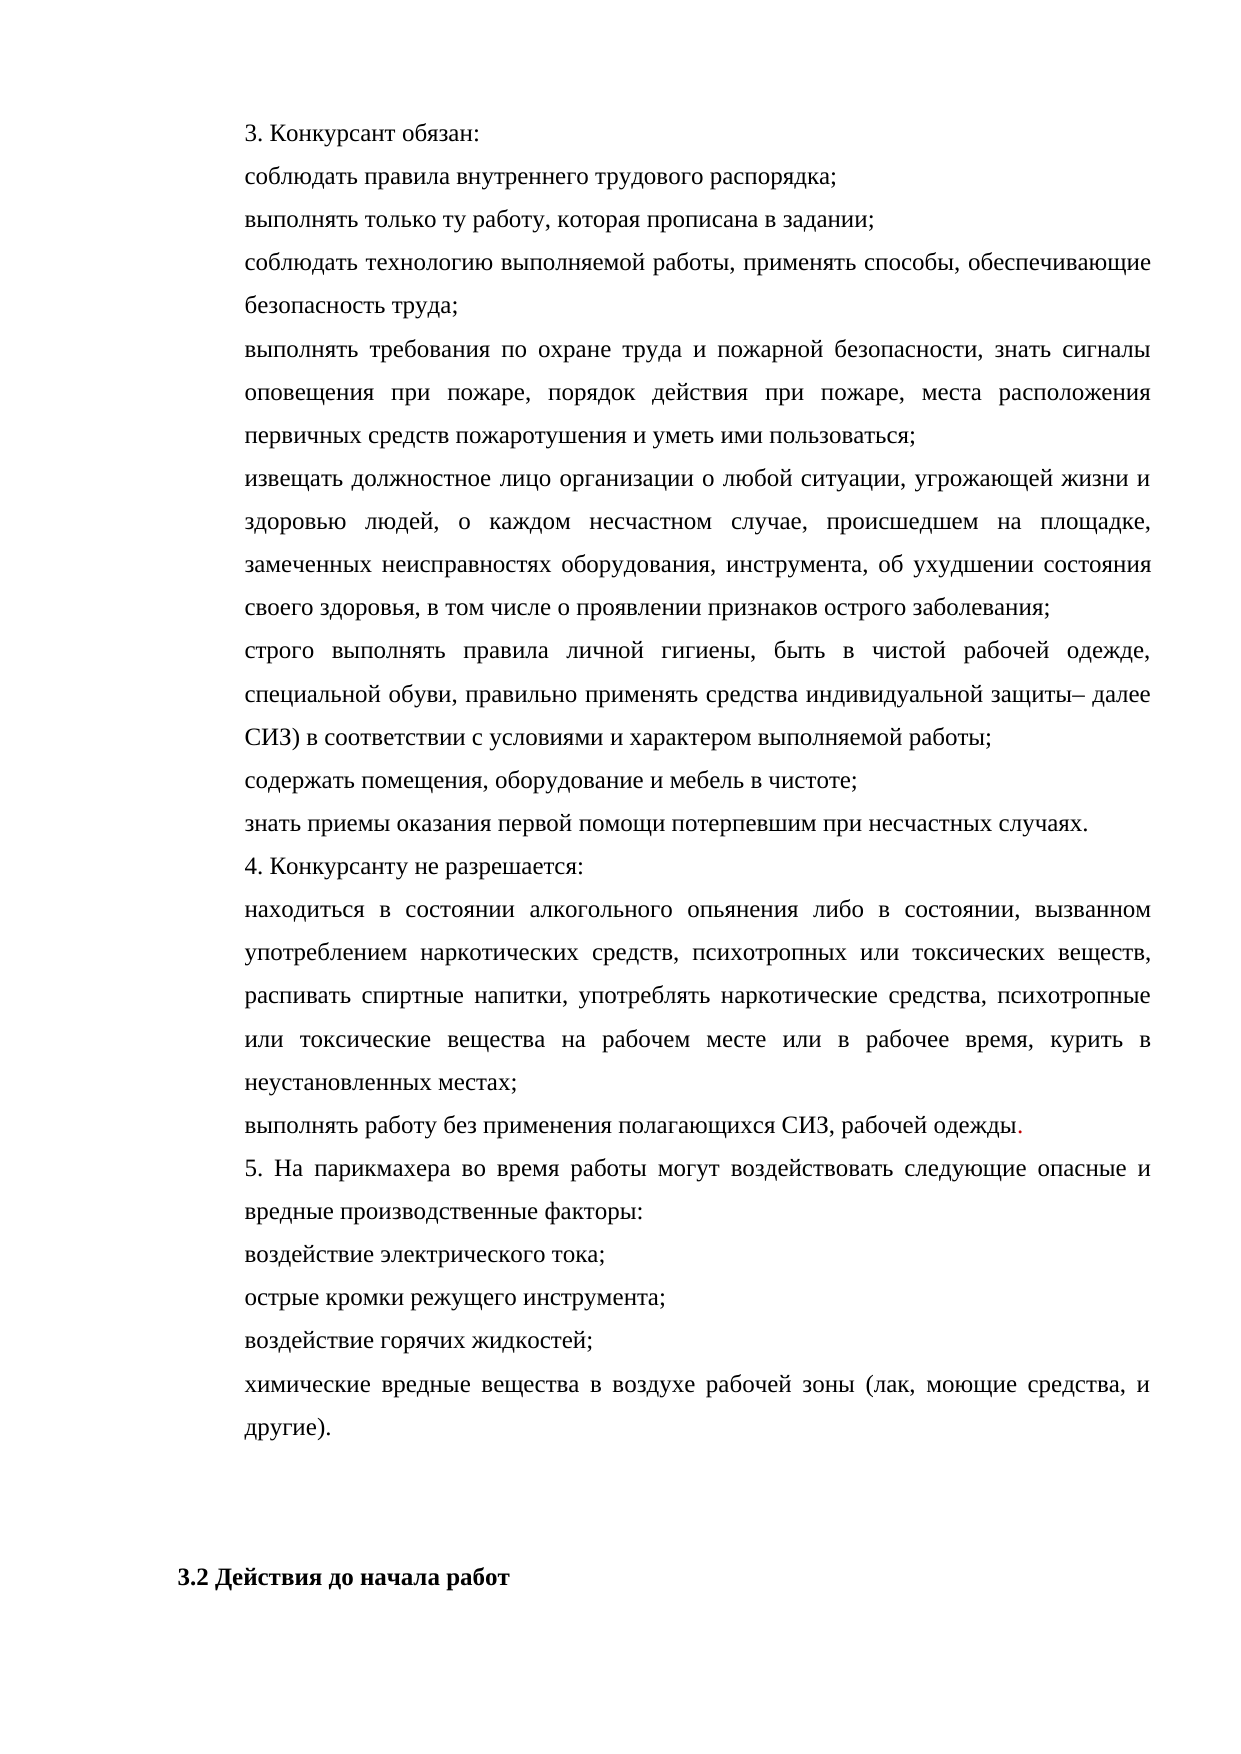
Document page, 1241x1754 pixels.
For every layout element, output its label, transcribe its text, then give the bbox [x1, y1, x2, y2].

list соблюдать технологию выполняемой работы, применять способы, обеспечивающие безопасность труда; [244, 247, 1152, 319]
list воздействие горячих жидкостей; [244, 1326, 1152, 1354]
list соблюдать правила внутреннего трудового распорядка; [244, 161, 1152, 190]
list 4. Конкурсанту не разрешается: [244, 851, 1152, 880]
list знать приемы оказания первой помощи потерпевшим при несчастных случаях. [244, 808, 1152, 837]
list находиться в состоянии алкогольного опьянения либо в состоянии, вызванном употреблением наркотических средств, психотропных или токсических веществ, распивать спиртные напитки, употреблять наркотические средства, психотропные или токсические вещества на рабочем месте или в рабочее время, курить в неустановленных местах; [244, 894, 1152, 1096]
list воздействие электрического тока; [244, 1239, 1152, 1268]
text 3.2 Действия до начала работ [177, 1562, 1152, 1591]
list выполнять требования по охране труда и пожарной безопасности, знать сигналы оповещения при пожаре, порядок действия при пожаре, места расположения первичных средств пожаротушения и уметь ими пользоваться; [244, 334, 1152, 449]
list выполнять только ту работу, которая прописана в задании; [244, 204, 1152, 233]
list извещать должностное лицо организации о любой ситуации, угрожающей жизни и здоровью людей, о каждом несчастном случае, происшедшем на площадке, замеченных неисправностях оборудования, инструмента, об ухудшении состояния своего здоровья, в том числе о проявлении признаков острого заболевания; [244, 463, 1152, 621]
list 5. На парикмахера во время работы могут воздействовать следующие опасные и вредные производственные факторы: [244, 1153, 1152, 1225]
list строго выполнять правила личной гигиены, быть в чистой рабочей одежде, специальной обуви, правильно применять средства индивидуальной защиты– далее СИЗ) в соответствии с условиями и характером выполняемой работы; [244, 636, 1152, 751]
list острые кромки режущего инструмента; [244, 1282, 1152, 1311]
list содержать помещения, оборудование и мебель в чистоте; [244, 765, 1152, 794]
list выполнять работу без применения полагающихся СИЗ, рабочей одежды. [244, 1110, 1152, 1139]
list химические вредные вещества в воздухе рабочей зоны (лак, моющие средства, и другие). [244, 1369, 1152, 1441]
list 3. Конкурсант обязан: [244, 118, 1152, 147]
